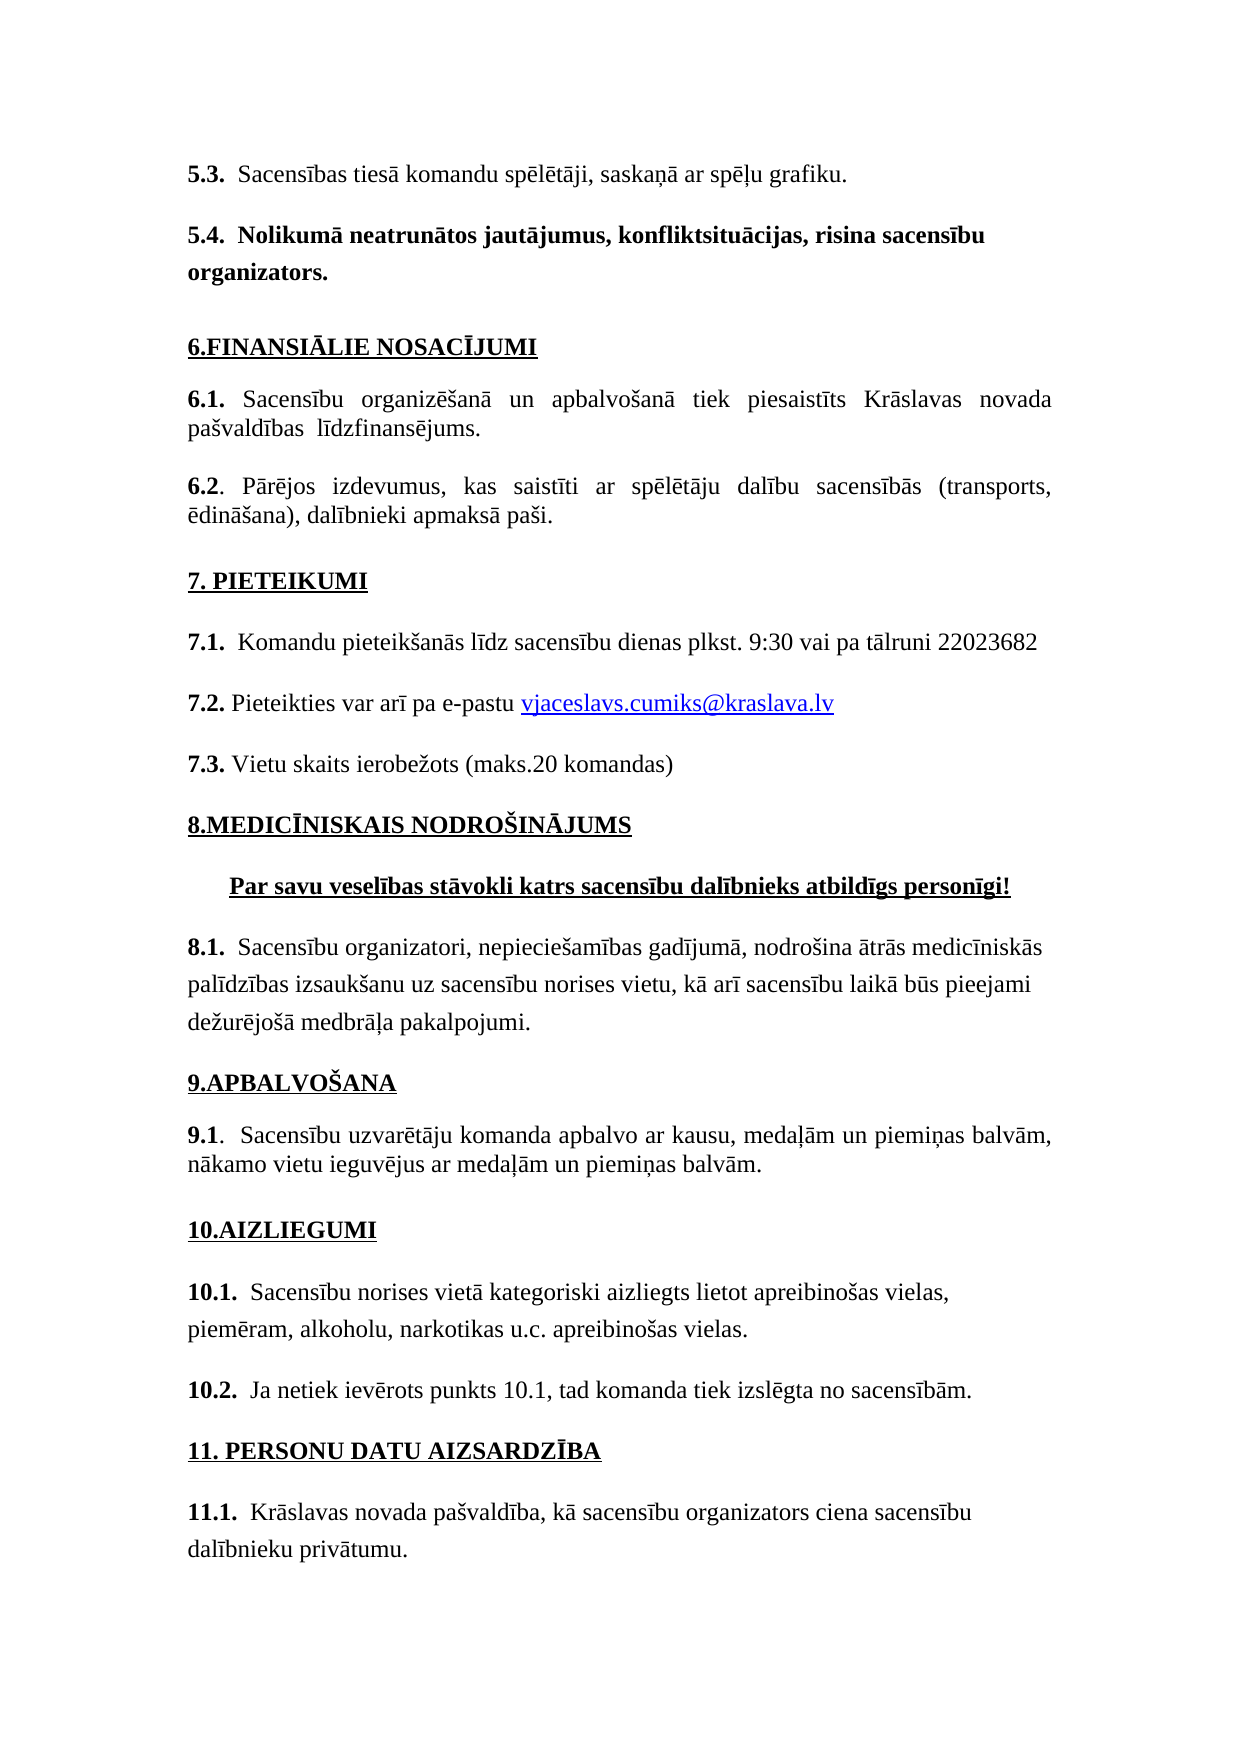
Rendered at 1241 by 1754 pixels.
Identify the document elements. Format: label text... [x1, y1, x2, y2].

text 6.1. Sacensību organizēšanā un apbalvošanā tiek piesaistīts Krāslavas novada pašvaldības līdzfinansējums. [187, 384, 1053, 442]
text 8.1. Sacensību organizatori, nepieciešamības gadījumā, nodrošina ātrās medicīniskās palīdzības izsaukšanu uz sacensību norises vietu, kā arī sacensību laikā būs pieejami dežurējošā medbrāļa pakalpojumi. [187, 923, 1053, 1036]
text 9.1. Sacensību uzvarētāju komanda apbalvo ar kausu, medaļām un piemiņas balvām, nākamo vietu ieguvējus ar medaļām un piemiņas balvām. [187, 1120, 1053, 1178]
text 7.3. Vietu skaits ierobežots (maks.20 komandas) [187, 741, 1053, 778]
text 10.2. Ja netiek ievērots punkts 10.1, tad komanda tiek izslēgta no sacensībām. [187, 1366, 1053, 1404]
text 7.1. Komandu pieteikšanās līdz sacensību dienas plkst. 9:30 vai pa tālruni 22023682 [187, 619, 1053, 656]
text 7.2. Pieteikties var arī pa e-pastu vjaceslavs.cumiks@kraslava.lv [187, 679, 1053, 717]
text 9.APBALVOŠANA [187, 1059, 1053, 1097]
text 8.MEDICĪNISKAIS NODROŠINĀJUMS [187, 801, 1053, 839]
text 10.AIZLIEGUMI [187, 1207, 1053, 1244]
text 6.2. Pārējos izdevumus, kas saistīti ar spēlētāju dalību sacensībās (transports, ēdināšana), dalībnieki apmaksā paši. [187, 471, 1053, 528]
text Par savu veselības stāvokli katrs sacensību dalībnieks atbildīgs personīgi! [187, 862, 1053, 900]
text 11.1. Krāslavas novada pašvaldība, kā sacensību organizators ciena sacensību dalībnieku privātumu. [187, 1488, 1053, 1563]
text 7. PIETEIKUMI [187, 558, 1053, 595]
text 5.3. Sacensības tiesā komandu spēlētāji, saskaņā ar spēļu grafiku. [187, 150, 1053, 187]
text 5.4. Nolikumā neatrunātos jautājumus, konfliktsituācijas, risina sacensību organizators. 6.FINANSIĀLIE NOSACĪJUMI [187, 211, 1053, 361]
text 10.1. Sacensību norises vietā kategoriski aizliegts lietot apreibinošas vielas, piemēram, alkoholu, narkotikas u.c. apreibinošas vielas. [187, 1268, 1053, 1343]
text 11. PERSONU DATU AIZSARDZĪBA [187, 1427, 1053, 1465]
